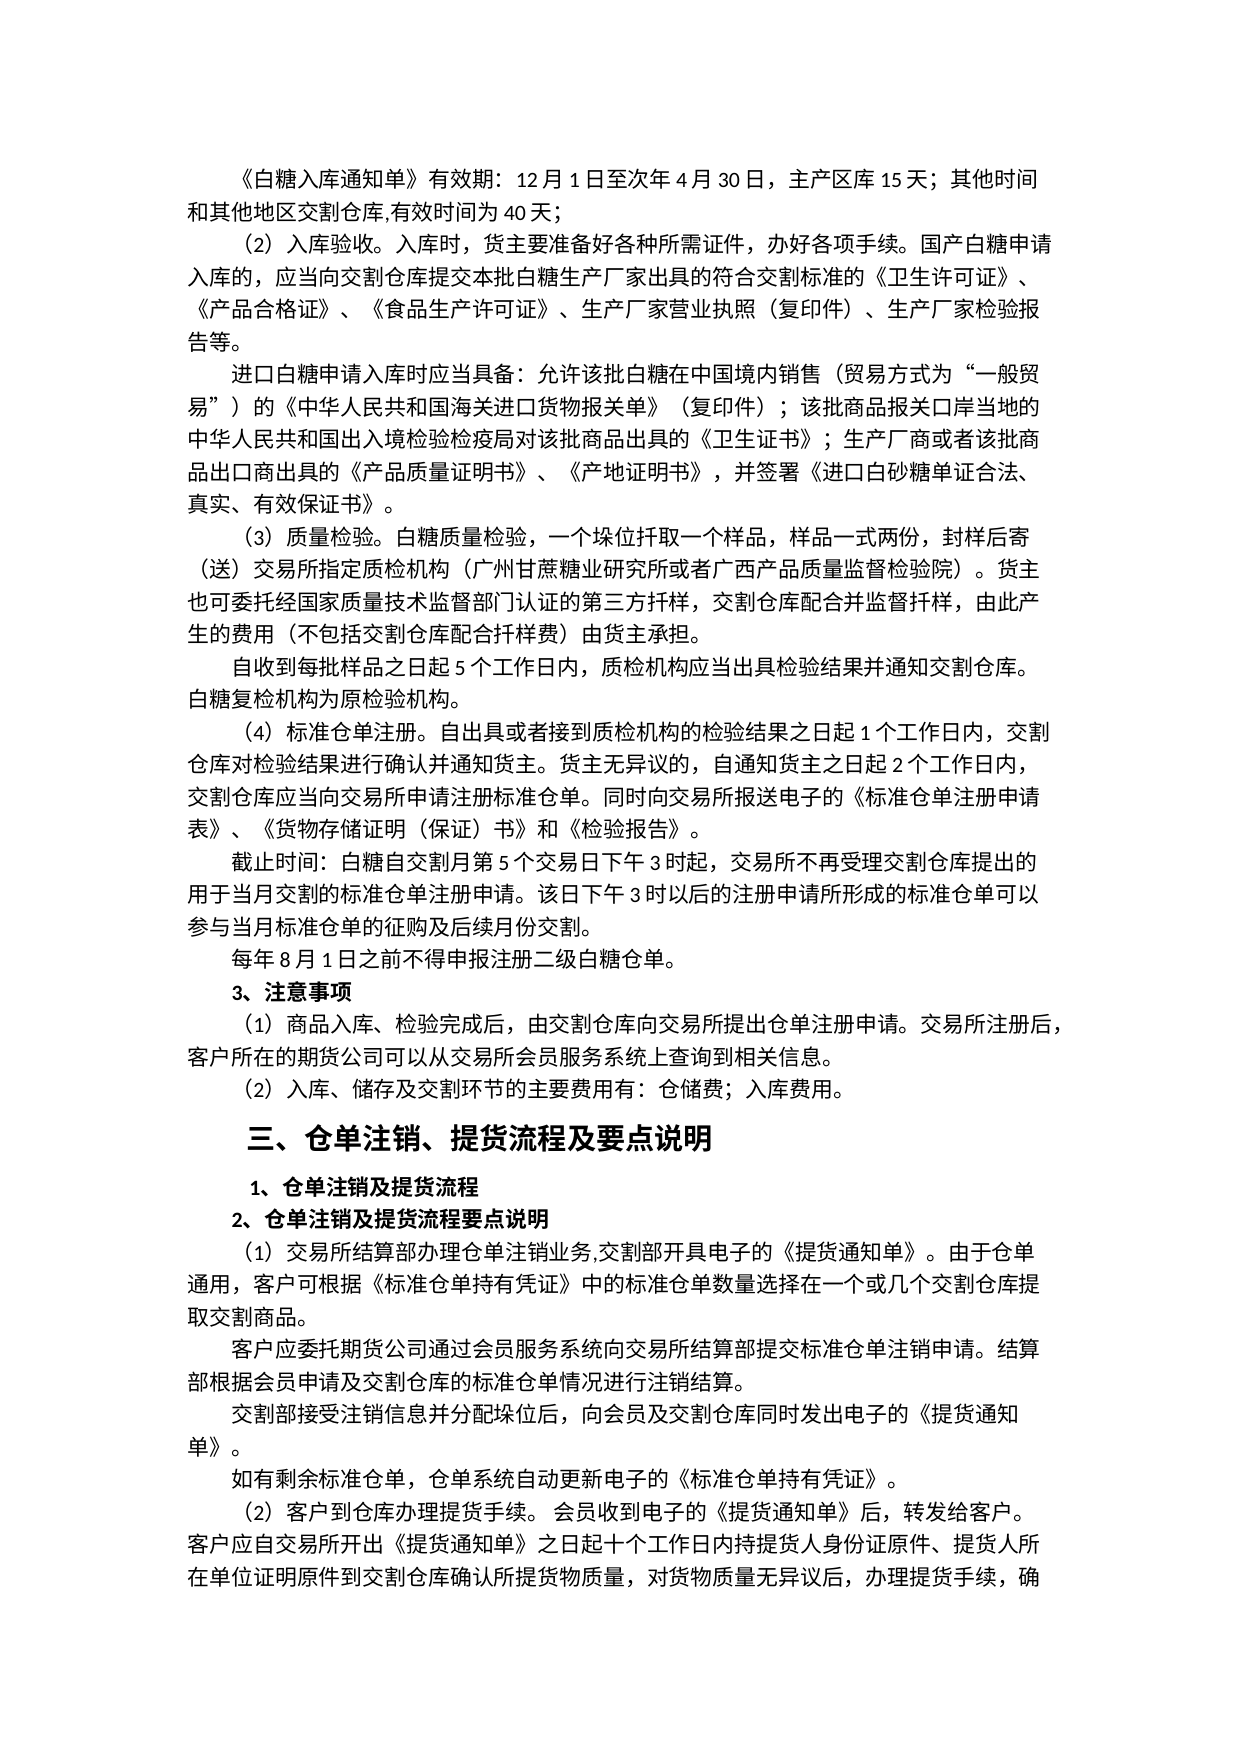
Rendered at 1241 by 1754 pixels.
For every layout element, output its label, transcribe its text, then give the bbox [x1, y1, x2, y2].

text 交割部接受注销信息并分配垛位后，向会员及交割仓库同时发出电子的《提货通知单》。 [187, 1397, 1053, 1462]
text 如有剩余标准仓单，仓单系统自动更新电子的《标准仓单持有凭证》。 [187, 1462, 1053, 1494]
text 每年8月1日之前不得申报注册二级白糖仓单。 [187, 942, 1053, 974]
text 自收到每批样品之日起5个工作日内，质检机构应当出具检验结果并通知交割仓库。白糖复检机构为原检验机构。 [187, 649, 1053, 714]
text 客户应委托期货公司通过会员服务系统向交易所结算部提交标准仓单注销申请。结算部根据会员申请及交割仓库的标准仓单情况进行注销结算。 [187, 1332, 1053, 1397]
text 《白糖入库通知单》有效期：12月1日至次年4月30日，主产区库15天；其他时间和其他地区交割仓库,有效时间为40天； [187, 162, 1053, 227]
text 三、仓单注销、提货流程及要点说明 [187, 1104, 1053, 1169]
text 3、注意事项 [187, 974, 1053, 1007]
text 1、仓单注销及提货流程 [187, 1169, 1053, 1202]
text （2）入库验收。入库时，货主要准备好各种所需证件，办好各项手续。国产白糖申请入库的，应当向交割仓库提交本批白糖生产厂家出具的符合交割标准的《卫生许可证》、《产品合格证》、《食品生产许可证》、生产厂家营业执照（复印件）、生产厂家检验报告等。 [187, 227, 1053, 357]
text （1）商品入库、检验完成后，由交割仓库向交易所提出仓单注册申请。交易所注册后，客户所在的期货公司可以从交易所会员服务系统上查询到相关信息。 [187, 1007, 1053, 1072]
text （2）入库、储存及交割环节的主要费用有：仓储费；入库费用。 [187, 1072, 1053, 1104]
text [187, 1494, 1053, 1592]
text 进口白糖申请入库时应当具备：允许该批白糖在中国境内销售（贸易方式为“一般贸易”）的《中华人民共和国海关进口货物报关单》（复印件）；该批商品报关口岸当地的中华人民共和国出入境检验检疫局对该批商品出具的《卫生证书》；生产厂商或者该批商品出口商出具的《产品质量证明书》、《产地证明书》，并签署《进口白砂糖单证合法、真实、有效保证书》。 [187, 357, 1053, 519]
text 截止时间：白糖自交割月第5个交易日下午3时起，交易所不再受理交割仓库提出的用于当月交割的标准仓单注册申请。该日下午3时以后的注册申请所形成的标准仓单可以参与当月标准仓单的征购及后续月份交割。 [187, 844, 1053, 942]
text （4）标准仓单注册。自出具或者接到质检机构的检验结果之日起1个工作日内，交割仓库对检验结果进行确认并通知货主。货主无异议的，自通知货主之日起2个工作日内，交割仓库应当向交易所申请注册标准仓单。同时向交易所报送电子的《标准仓单注册申请表》、《货物存储证明（保证）书》和《检验报告》。 [187, 714, 1053, 844]
text （3）质量检验。白糖质量检验，一个垛位扦取一个样品，样品一式两份，封样后寄（送）交易所指定质检机构（广州甘蔗糖业研究所或者广西产品质量监督检验院）。货主也可委托经国家质量技术监督部门认证的第三方扦样，交割仓库配合并监督扦样，由此产生的费用（不包括交割仓库配合扦样费）由货主承担。 [187, 519, 1053, 649]
text （1）交易所结算部办理仓单注销业务,交割部开具电子的《提货通知单》。由于仓单通用，客户可根据《标准仓单持有凭证》中的标准仓单数量选择在一个或几个交割仓库提取交割商品。 [187, 1234, 1053, 1332]
text 2、仓单注销及提货流程要点说明 [187, 1202, 1053, 1234]
